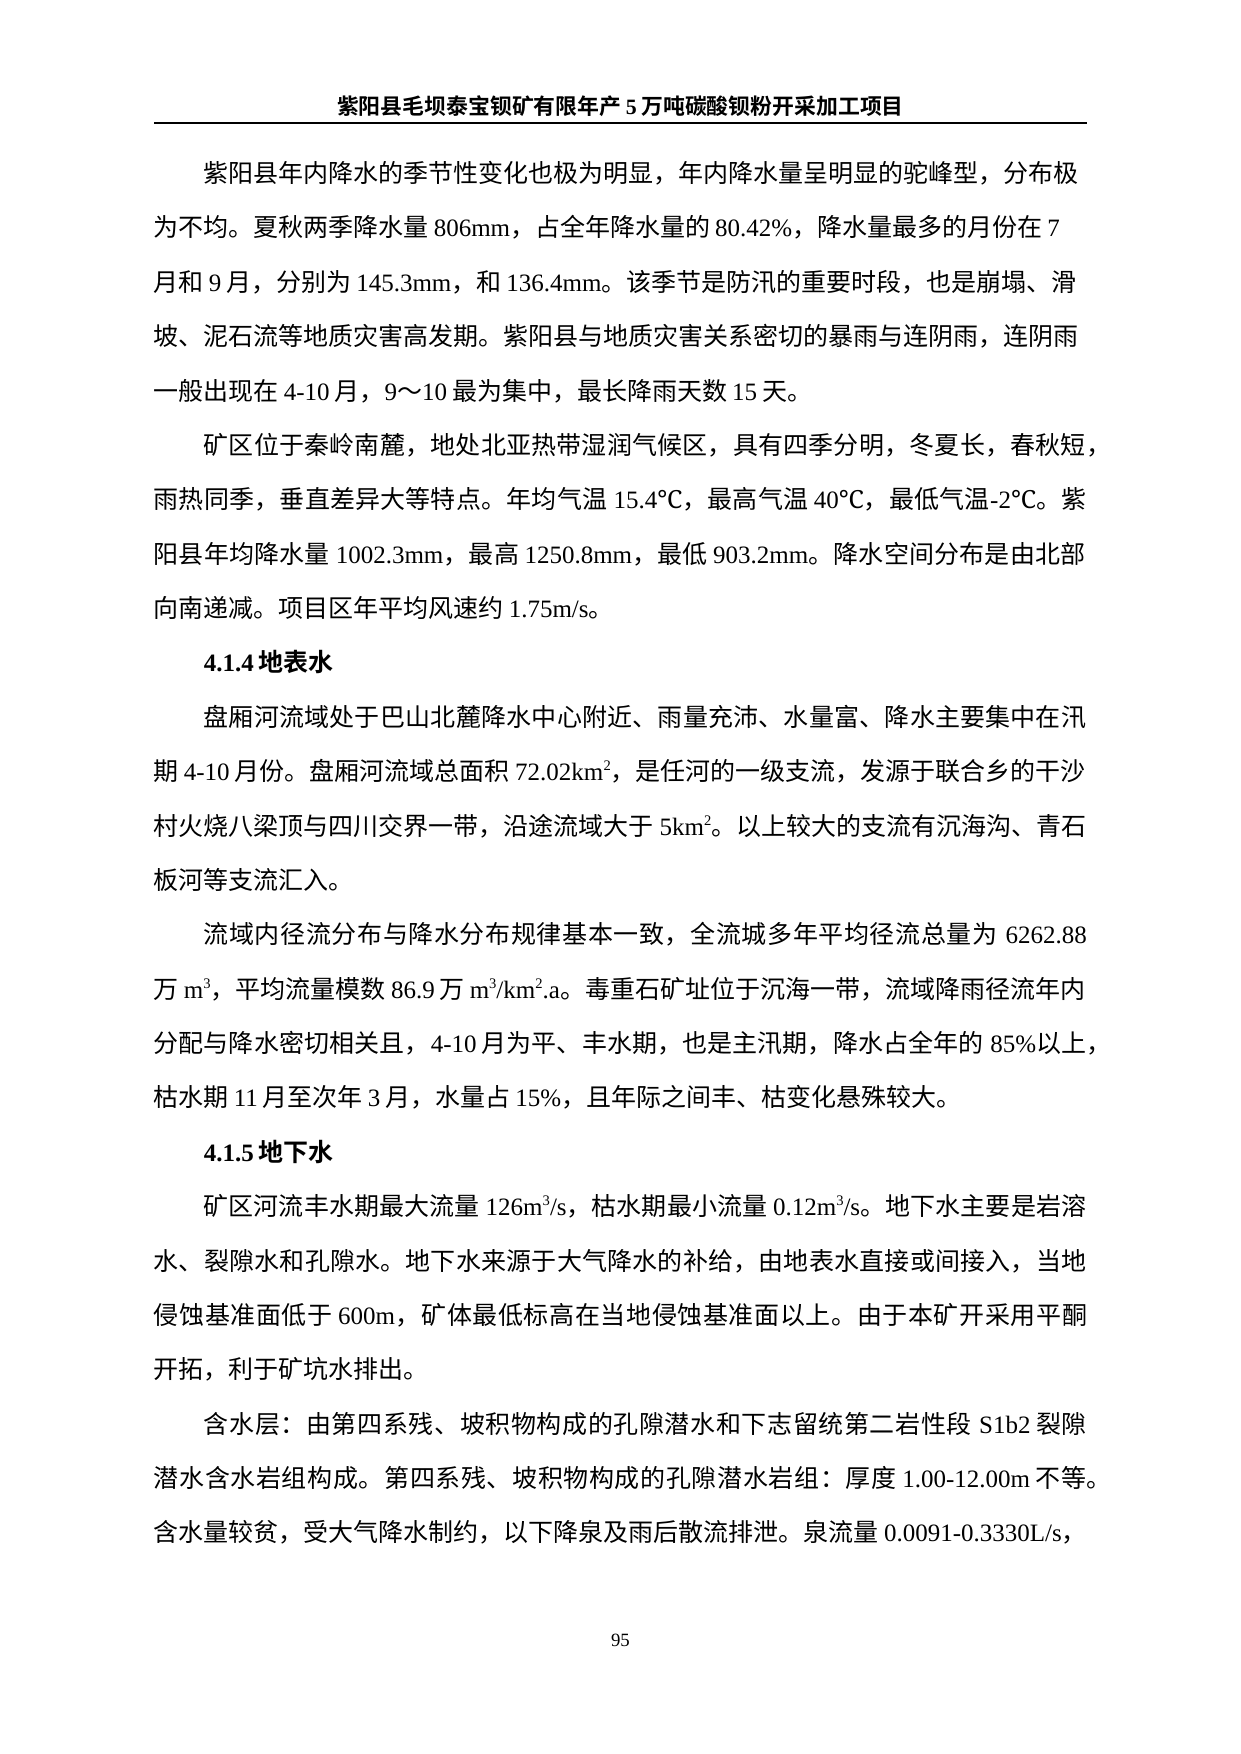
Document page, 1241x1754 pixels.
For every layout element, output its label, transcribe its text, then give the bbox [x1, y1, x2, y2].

text 4.1.5地下水 [153, 1132, 1087, 1168]
text 紫阳县年内降水的季节性变化也极为明显，年内降水量呈明显的驼峰型，分布极为不均。夏秋两季降水量806mm，占全年降水量的80.42%，降水量最多的月份在7月和9月，分别为145.3mm，和136.4mm。该季节是防汛的重要时段，也是崩塌、滑坡、泥石流等地质灾害高发期。紫阳县与地质灾害关系密切的暴雨与连阴雨，连阴雨一般出现在4-10月，9～10最为集中，最长降雨天数15天。 [153, 153, 1087, 407]
text 流域内径流分布与降水分布规律基本一致，全流城多年平均径流总量为6262.88万m3，平均流量模数86.9万m3/km2.a。毒重石矿址位于沉海一带，流域降雨径流年内分配与降水密切相关且，4-10月为平、丰水期，也是主汛期，降水占全年的85%以上，枯水期11月至次年3月，水量占15%，且年际之间丰、枯变化悬殊较大。 [153, 915, 1087, 1114]
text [153, 1404, 1087, 1549]
text 矿区河流丰水期最大流量126m3/s，枯水期最小流量0.12m3/s。地下水主要是岩溶水、裂隙水和孔隙水。地下水来源于大气降水的补给，由地表水直接或间接入，当地侵蚀基准面低于600m，矿体最低标高在当地侵蚀基准面以上。由于本矿开采用平酮开拓，利于矿坑水排出。 [153, 1187, 1087, 1386]
text 4.1.4地表水 [153, 643, 1087, 679]
text 盘厢河流域处于巴山北麓降水中心附近、雨量充沛、水量富、降水主要集中在汛期4-10月份。盘厢河流域总面积72.02km2，是任河的一级支流，发源于联合乡的干沙村火烧八梁顶与四川交界一带，沿途流域大于5km2。以上较大的支流有沉海沟、青石板河等支流汇入。 [153, 697, 1087, 897]
text 矿区位于秦岭南麓，地处北亚热带湿润气候区，具有四季分明，冬夏长，春秋短，雨热同季，垂直差异大等特点。年均气温15.4℃，最高气温40℃，最低气温-2℃。紫阳县年均降水量1002.3mm，最高1250.8mm，最低903.2mm。降水空间分布是由北部向南递减。项目区年平均风速约1.75m/s。 [153, 425, 1087, 625]
